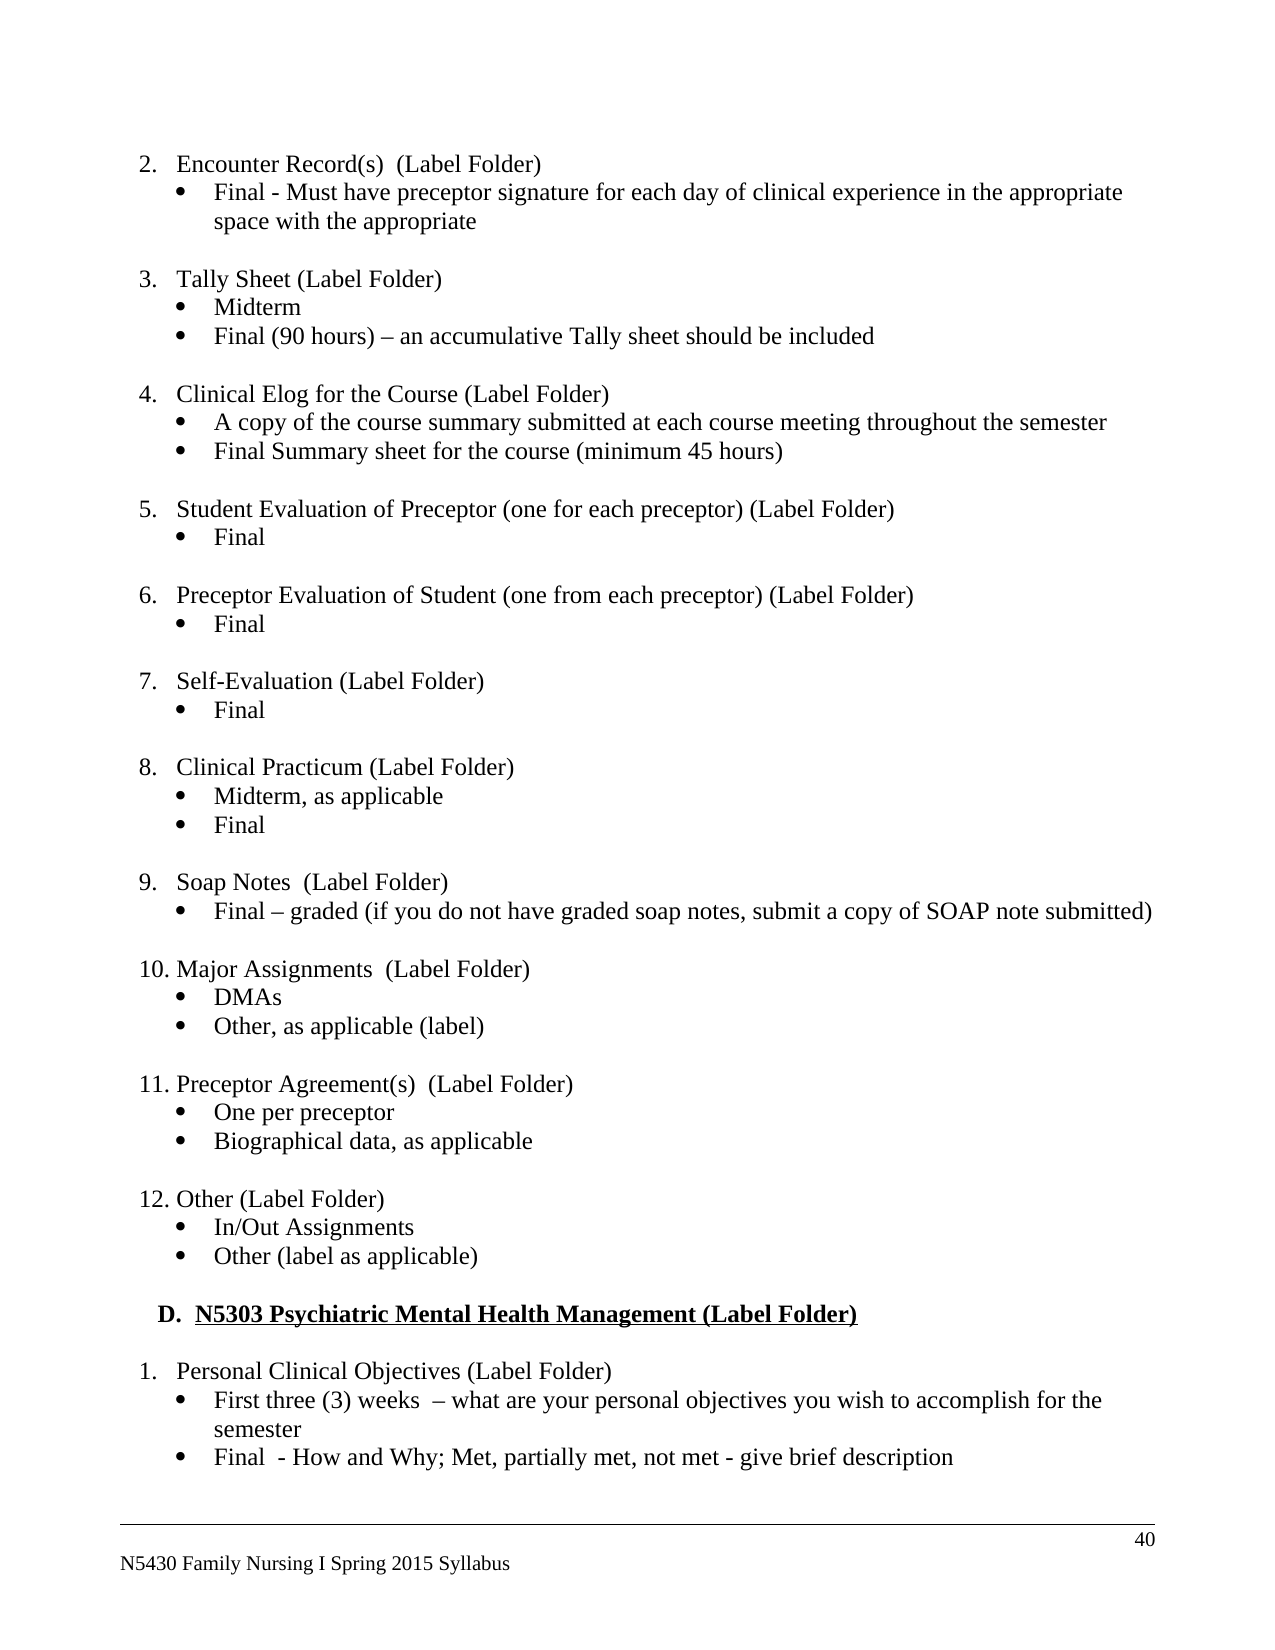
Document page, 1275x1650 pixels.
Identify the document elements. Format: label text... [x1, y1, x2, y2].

list Biographical data, as applicable [176, 1126, 1155, 1155]
list Student Evaluation of Preceptor (one for each preceptor) (Label Folder) [139, 494, 1155, 522]
list First three (3) weeks – what are your personal objectives you wish to accomplish for the semester [176, 1385, 1155, 1442]
list Personal Clinical Objectives (Label Folder) [139, 1356, 1155, 1385]
list DMAs [176, 982, 1155, 1011]
list N5303 Psychiatric Mental Health Management (Label Folder) [157, 1299, 1155, 1327]
list Final - Must have preceptor signature for each day of clinical experience in the appropriate space with the appropriate [176, 177, 1155, 235]
list One per preceptor [176, 1097, 1155, 1126]
list Preceptor Evaluation of Student (one from each preceptor) (Label Folder) [139, 580, 1155, 609]
list Final - How and Why; Met, partially met, not met - give brief description [176, 1442, 1155, 1471]
list Final [176, 810, 1155, 839]
list Final (90 hours) – an accumulative Tally sheet should be included [176, 321, 1155, 350]
list Other (label as applicable) [176, 1241, 1155, 1270]
list Final Summary sheet for the course (minimum 45 hours) [176, 436, 1155, 465]
list Soap Notes (Label Folder) [139, 867, 1155, 896]
list Midterm, as applicable [176, 781, 1155, 810]
list Preceptor Agreement(s) (Label Folder) [139, 1069, 1155, 1097]
list Encounter Record(s) (Label Folder) [139, 149, 1155, 177]
list In/Out Assignments [176, 1212, 1155, 1241]
list A copy of the course summary submitted at each course meeting throughout the semester [176, 407, 1155, 436]
list Clinical Practicum (Label Folder) [139, 752, 1155, 781]
list Final [176, 609, 1155, 637]
list Final – graded (if you do not have graded soap notes, submit a copy of SOAP note submitted) [176, 896, 1155, 925]
list Clinical Elog for the Course (Label Folder) [139, 379, 1155, 407]
list Other (Label Folder) [139, 1184, 1155, 1212]
list Final [176, 522, 1155, 551]
list Final [176, 695, 1155, 724]
list Tally Sheet (Label Folder) [139, 264, 1155, 292]
list Self-Evaluation (Label Folder) [139, 666, 1155, 695]
list Major Assignments (Label Folder) [139, 954, 1155, 982]
list Midterm [176, 292, 1155, 321]
list Other, as applicable (label) [176, 1011, 1155, 1040]
